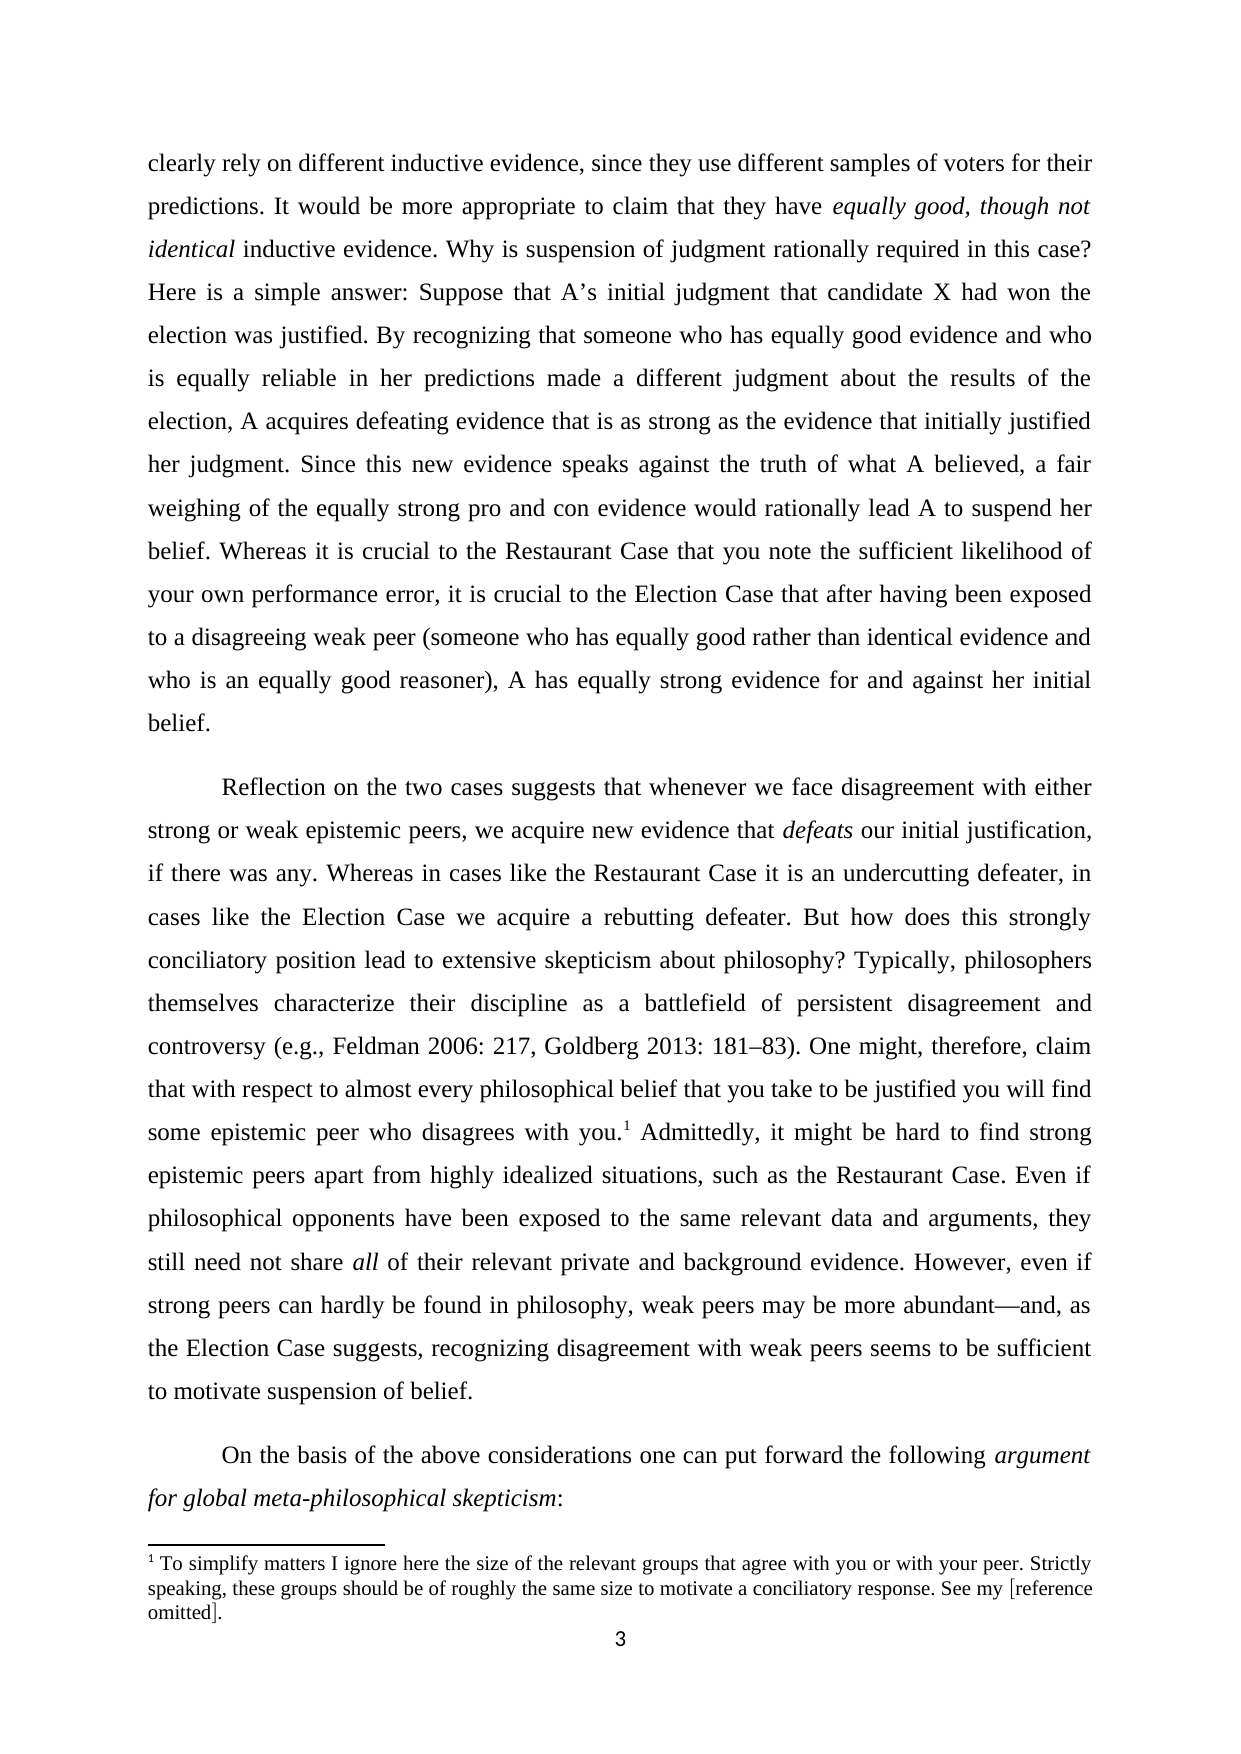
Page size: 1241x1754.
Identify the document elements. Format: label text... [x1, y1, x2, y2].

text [148, 148, 1093, 737]
text Reflection on the two cases suggests that whenever we face disagreement with either strong or weak epistemic peers, we acquire new evidence that defeats our initial justification, if there was any. Whereas in cases like the Restaurant Case it is an undercutting defeater, in cases like the Election Case we acquire a rebutting defeater. But how does this strongly conciliatory position lead to extensive skepticism about philosophy? Typically, philosophers themselves characterize their discipline as a battlefield of persistent disagreement and controversy (e.g., Feldman 2006: 217, Goldberg 2013: 181–83). One might, therefore, claim that with respect to almost every philosophical belief that you take to be justified you will find some epistemic peer who disagrees with you. Admittedly, it might be hard to find strong epistemic peers apart from highly idealized situations, such as the Restaurant Case. Even if philosophical opponents have been exposed to the same relevant data and arguments, they still need not share all of their relevant private and background evidence. However, even if strong peers can hardly be found in philosophy, weak peers may be more abundant—and, as the Election Case suggests, recognizing disagreement with weak peers seems to be sufficient to motivate suspension of belief. [148, 772, 1093, 1405]
text On the basis of the above considerations one can put forward the following argument for global meta-philosophical skepticism: [148, 1440, 1093, 1512]
